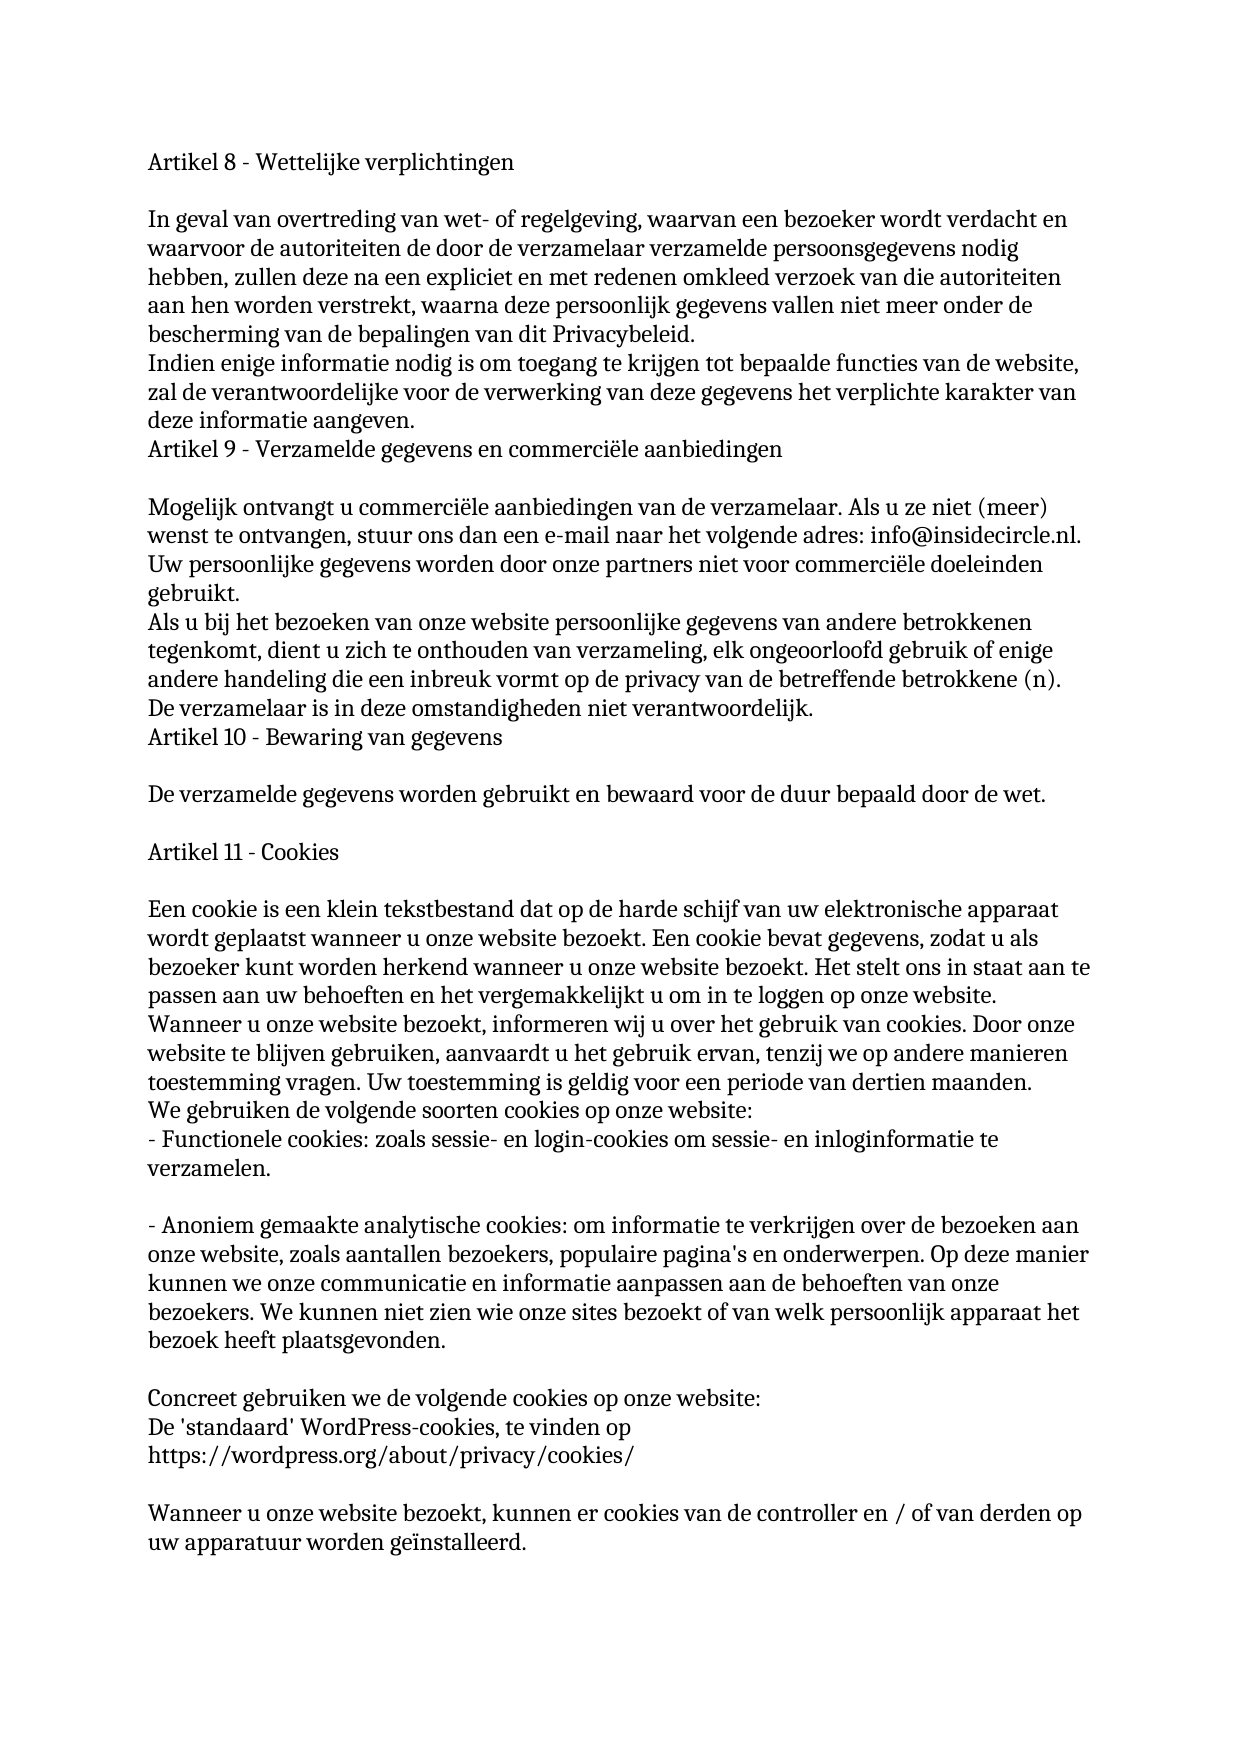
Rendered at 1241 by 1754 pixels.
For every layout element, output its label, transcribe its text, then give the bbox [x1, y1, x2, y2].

text - Anoniem gemaakte analytische cookies: om informatie te verkrijgen over de bezoeken aan onze website, zoals aantallen bezoekers, populaire pagina's en onderwerpen. Op deze manier kunnen we onze communicatie en informatie aanpassen aan de behoeften van onze bezoekers. We kunnen niet zien wie onze sites bezoekt of van welk persoonlijk apparaat het bezoek heeft plaatsgevonden. [148, 1211, 1093, 1355]
text - Functionele cookies: zoals sessie- en login-cookies om sessie- en inloginformatie te verzamelen. [148, 1125, 1093, 1183]
text Artikel 10 - Bewaring van gegevens [148, 723, 1093, 751]
text Artikel 11 - Cookies [148, 838, 1093, 866]
text Indien enige informatie nodig is om toegang te krijgen tot bepaalde functies van de website, zal de verantwoordelijke voor de verwerking van deze gegevens het verplichte karakter van deze informatie aangeven. [148, 349, 1093, 435]
text Een cookie is een klein tekstbestand dat op de harde schijf van uw elektronische apparaat wordt geplaatst wanneer u onze website bezoekt. Een cookie bevat gegevens, zodat u als bezoeker kunt worden herkend wanneer u onze website bezoekt. Het stelt ons in staat aan te passen aan uw behoeften en het vergemakkelijkt u om in te loggen op onze website. Wanneer u onze website bezoekt, informeren wij u over het gebruik van cookies. Door onze website te blijven gebruiken, aanvaardt u het gebruik ervan, tenzij we op andere manieren toestemming vragen. Uw toestemming is geldig voor een periode van dertien maanden. [148, 895, 1093, 1096]
text We gebruiken de volgende soorten cookies op onze website: [148, 1096, 1093, 1125]
text Als u bij het bezoeken van onze website persoonlijke gegevens van andere betrokkenen tegenkomt, dient u zich te onthouden van verzameling, elk ongeoorloofd gebruik of enige andere handeling die een inbreuk vormt op de privacy van de betreffende betrokkene (n). De verzamelaar is in deze omstandigheden niet verantwoordelijk. [148, 608, 1093, 723]
text Uw persoonlijke gegevens worden door onze partners niet voor commerciële doeleinden gebruikt. [148, 550, 1093, 608]
text Artikel 8 - Wettelijke verplichtingen [148, 148, 1093, 176]
text In geval van overtreding van wet- of regelgeving, waarvan een bezoeker wordt verdacht en waarvoor de autoriteiten de door de verzamelaar verzamelde persoonsgegevens nodig hebben, zullen deze na een expliciet en met redenen omkleed verzoek van die autoriteiten aan hen worden verstrekt, waarna deze persoonlijk gegevens vallen niet meer onder de bescherming van de bepalingen van dit Privacybeleid. [148, 205, 1093, 349]
text Concreet gebruiken we de volgende cookies op onze website: [148, 1384, 1093, 1413]
text Mogelijk ontvangt u commerciële aanbiedingen van de verzamelaar. Als u ze niet (meer) wenst te ontvangen, stuur ons dan een e-mail naar het volgende adres: info@insidecircle.nl. [148, 493, 1093, 550]
text De 'standaard' WordPress-cookies, te vinden op https://wordpress.org/about/privacy/cookies/ [148, 1413, 1093, 1470]
text Wanneer u onze website bezoekt, kunnen er cookies van de controller en / of van derden op uw apparatuur worden geïnstalleerd. [148, 1499, 1093, 1556]
text Artikel 9 - Verzamelde gegevens en commerciële aanbiedingen [148, 435, 1093, 464]
text De verzamelde gegevens worden gebruikt en bewaard voor de duur bepaald door de wet. [148, 780, 1093, 809]
